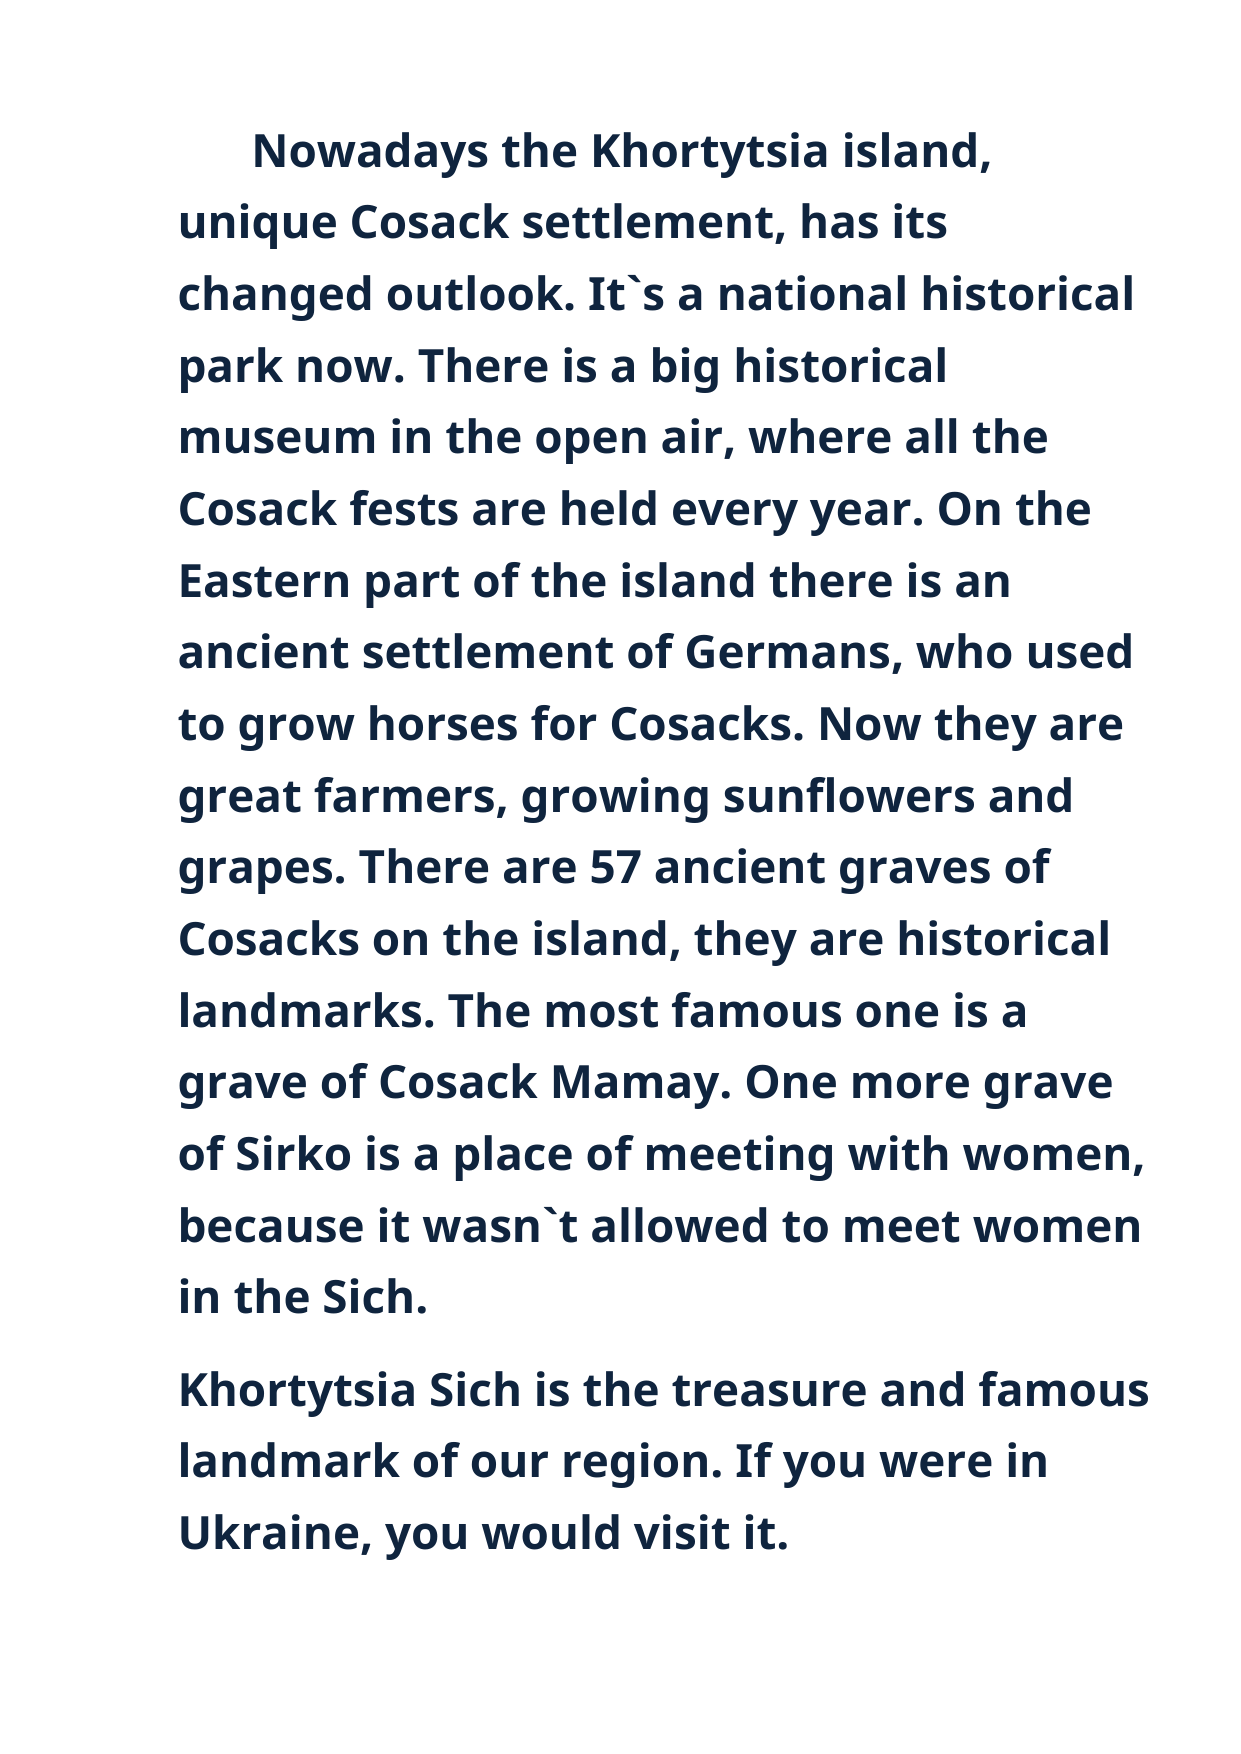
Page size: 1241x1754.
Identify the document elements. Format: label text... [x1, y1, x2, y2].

text Khortytsia Sich is the treasure and famous landmark of our region. If you were in Ukraine, you would visit it. [177, 1357, 1152, 1563]
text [177, 118, 1152, 1327]
